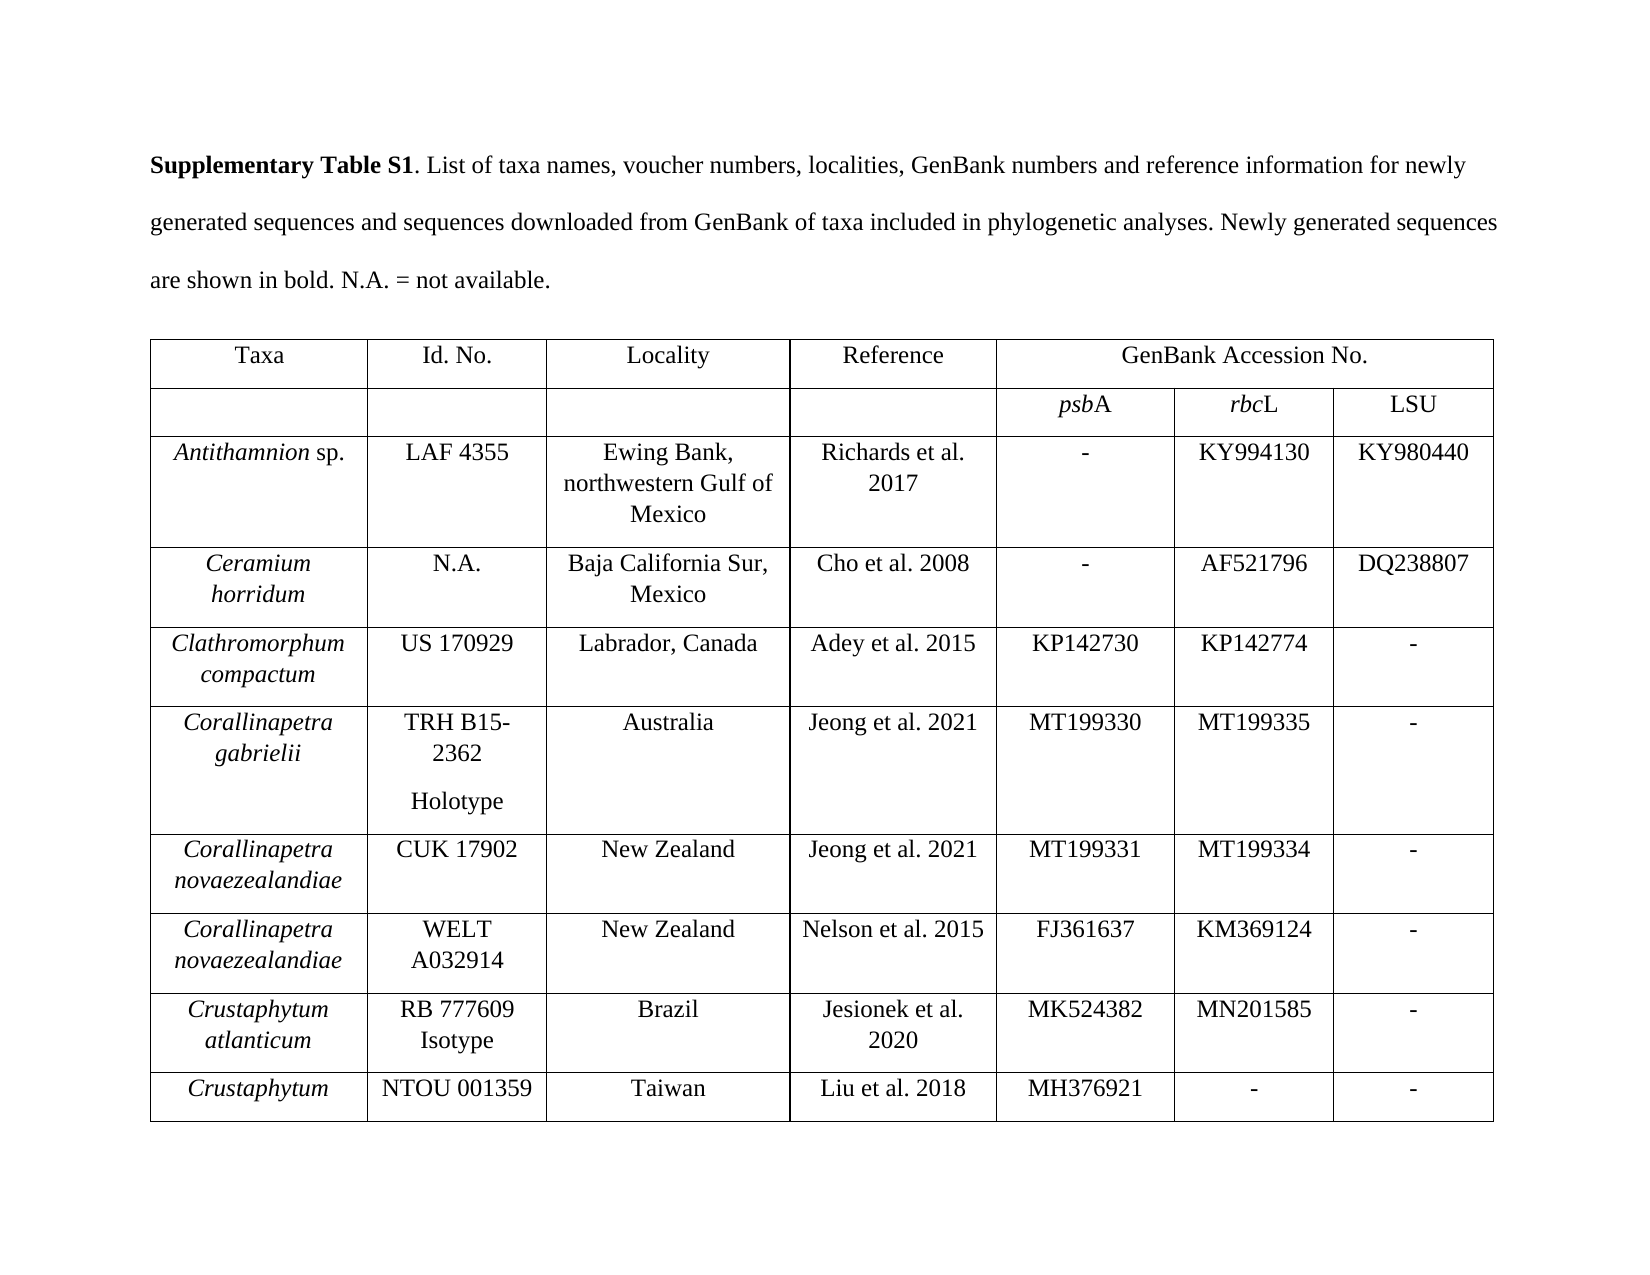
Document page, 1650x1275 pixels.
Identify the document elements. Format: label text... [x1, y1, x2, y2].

table_cell Antithamnion sp. [151, 437, 367, 547]
table_cell Ewing Bank, northwestern Gulf of Mexico [547, 437, 789, 547]
table_cell RB 777609 Isotype [368, 994, 546, 1072]
table_cell MT199335 [1175, 707, 1333, 833]
table_cell Jesionek et al. 2020 [791, 994, 996, 1072]
table_cell Baja California Sur, Mexico [547, 548, 789, 627]
table_cell MN201585 [1175, 994, 1333, 1072]
table_cell psbA [997, 389, 1174, 436]
table_cell KY994130 [1175, 437, 1333, 547]
table_cell MT199330 [997, 707, 1174, 833]
table_cell New Zealand [547, 914, 789, 993]
table_cell Nelson et al. 2015 [791, 914, 996, 993]
table_cell AF521796 [1175, 548, 1333, 627]
table_cell [151, 389, 367, 436]
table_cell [151, 1073, 367, 1121]
table_cell - [1334, 914, 1493, 993]
table_cell Jeong et al. 2021 [791, 707, 996, 833]
table_header GenBank Accession No. [997, 340, 1493, 388]
table_cell rbcL [1175, 389, 1333, 436]
text Supplementary Table S1. List of taxa names, voucher numbers, localities, GenBank numbers and reference information for newly generated sequences and sequences downloaded from GenBank of taxa included in phylogenetic analyses. Newly generated sequences are shown in bold. N.A. = not available. [150, 150, 1500, 294]
table_cell Richards et al. 2017 [791, 437, 996, 547]
table_cell MH376921 [997, 1073, 1174, 1121]
table_cell Brazil [547, 994, 789, 1072]
table_cell Corallinapetra novaezealandiae [151, 835, 367, 913]
table_cell DQ238807 [1334, 548, 1493, 627]
table_cell MT199331 [997, 835, 1174, 913]
table_header Reference [791, 340, 996, 388]
table_cell [368, 389, 546, 436]
table_cell Crustaphytum atlanticum [151, 994, 367, 1072]
table_header Taxa [151, 340, 367, 388]
table_cell Ceramium horridum [151, 548, 367, 627]
table_cell LAF 4355 [368, 437, 546, 547]
table_cell [547, 389, 789, 436]
table_cell CUK 17902 [368, 835, 546, 913]
table_cell TRH B15-2362 Holotype [368, 707, 546, 833]
table_cell Liu et al. 2018 [791, 1073, 996, 1121]
table_cell - [1334, 707, 1493, 833]
table_cell N.A. [368, 548, 546, 627]
table_cell - [1334, 835, 1493, 913]
table_cell - [997, 548, 1174, 627]
table_cell Cho et al. 2008 [791, 548, 996, 627]
table_cell [791, 389, 996, 436]
table_cell Labrador, Canada [547, 628, 789, 706]
table_cell Australia [547, 707, 789, 833]
table_cell WELT A032914 [368, 914, 546, 993]
table_cell NTOU 001359 [368, 1073, 546, 1121]
table_cell Corallinapetra novaezealandiae [151, 914, 367, 993]
table_cell MK524382 [997, 994, 1174, 1072]
table_cell US 170929 [368, 628, 546, 706]
table_cell Adey et al. 2015 [791, 628, 996, 706]
table_cell Taiwan [547, 1073, 789, 1121]
table_cell - [1334, 628, 1493, 706]
table_cell FJ361637 [997, 914, 1174, 993]
table_cell LSU [1334, 389, 1493, 436]
table_cell New Zealand [547, 835, 789, 913]
table_cell KP142730 [997, 628, 1174, 706]
table_cell Corallinapetra gabrielii [151, 707, 367, 833]
table_cell - [997, 437, 1174, 547]
table_header Locality [547, 340, 789, 388]
table_cell - [1175, 1073, 1333, 1121]
table_cell - [1334, 1073, 1493, 1121]
table_cell Jeong et al. 2021 [791, 835, 996, 913]
table_cell - [1334, 994, 1493, 1072]
table_cell KP142774 [1175, 628, 1333, 706]
table_cell MT199334 [1175, 835, 1333, 913]
table_cell KY980440 [1334, 437, 1493, 547]
table_cell Clathromorphum compactum [151, 628, 367, 706]
table_header Id. No. [368, 340, 546, 388]
table_cell KM369124 [1175, 914, 1333, 993]
